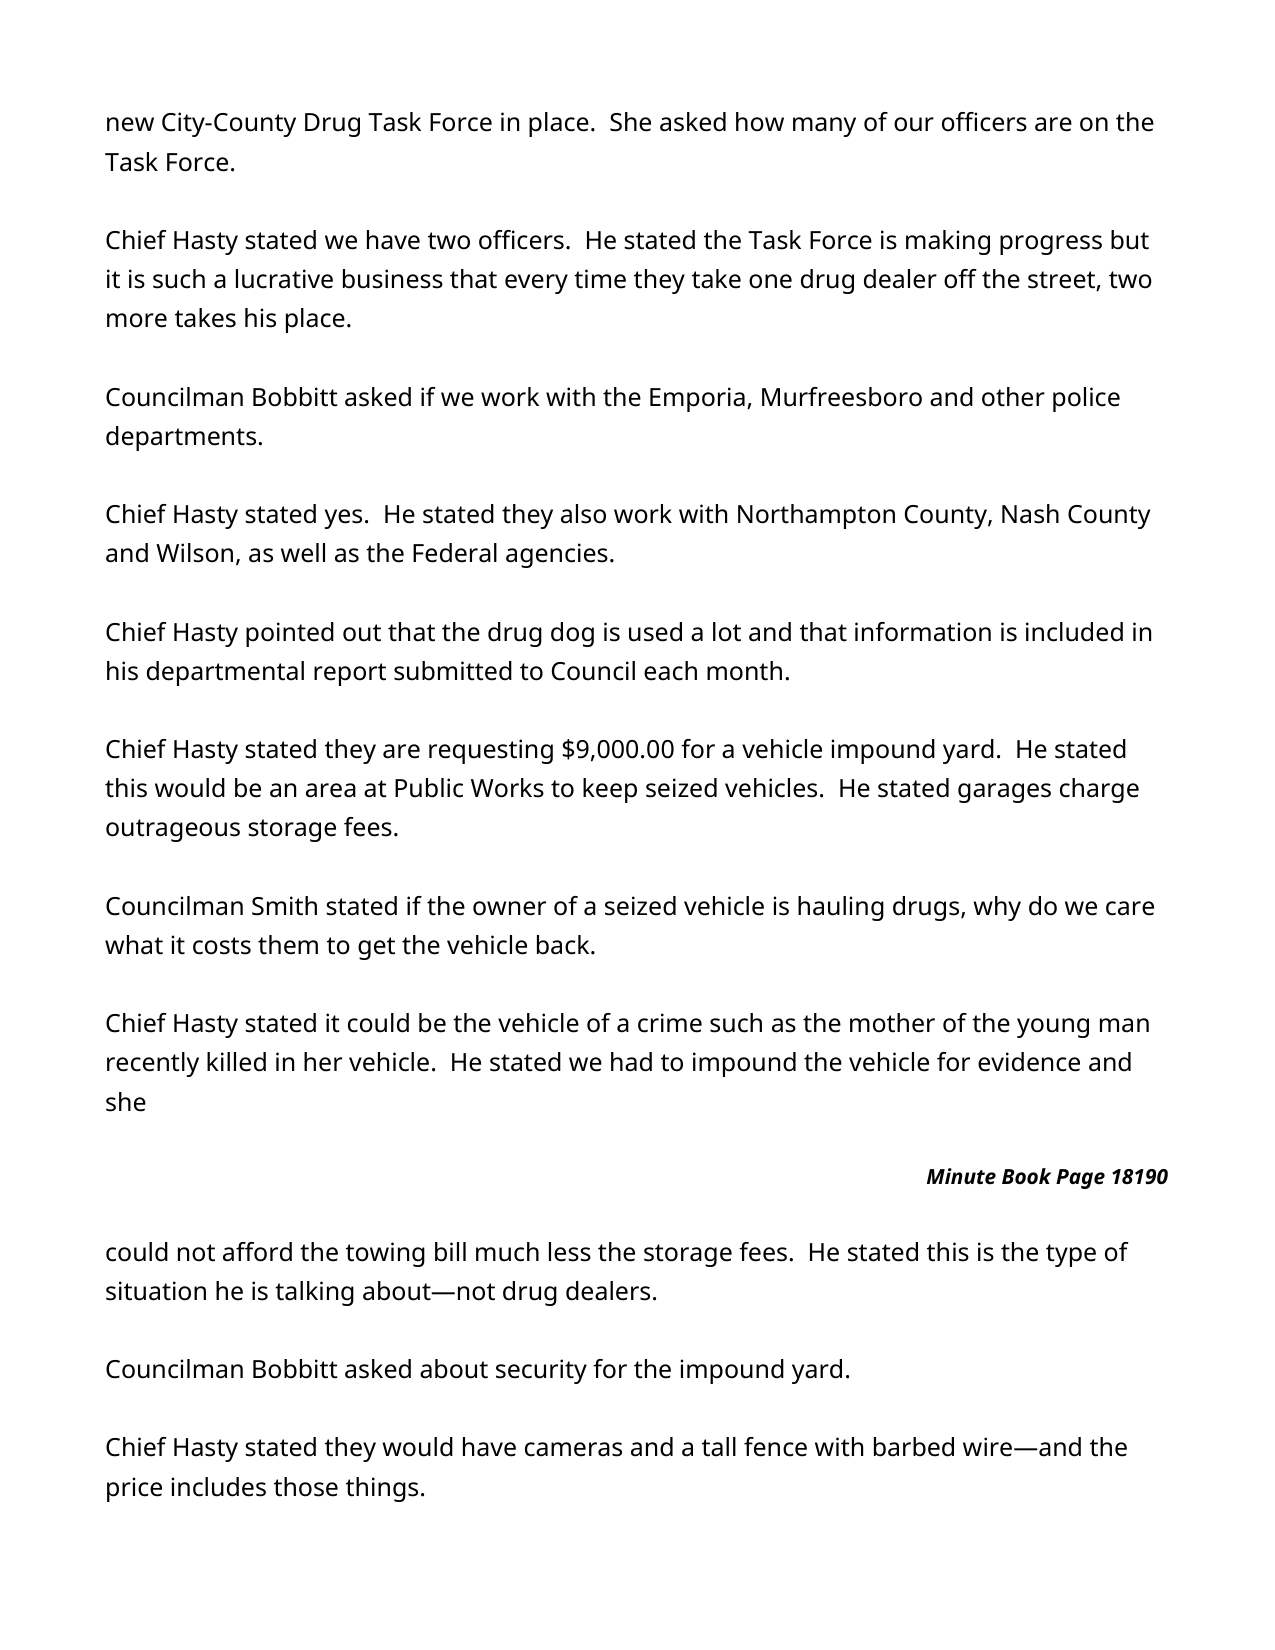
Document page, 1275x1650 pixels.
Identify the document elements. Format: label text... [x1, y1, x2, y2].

list Chief Hasty pointed out that the drug dog is used a lot and that information is included in his departmental report submitted to Council each month. [105, 614, 1170, 687]
list Minute Book Page 18190 [180, 1162, 1170, 1191]
text Chief Hasty stated it could be the vehicle of a crime such as the mother of the young man recently killed in her vehicle. He stated we had to impound the vehicle for evidence and she [105, 1006, 1170, 1118]
text Councilman Smith stated if the owner of a seized vehicle is hauling drugs, why do we care what it costs them to get the vehicle back. [105, 888, 1170, 962]
list Chief Hasty stated yes. He stated they also work with Northampton County, Nash County and Wilson, as well as the Federal agencies. [105, 497, 1170, 570]
list Chief Hasty stated we have two officers. He stated the Task Force is making progress but it is such a lucrative business that every time they take one drug dealer off the street, two more takes his place. [105, 222, 1170, 335]
text Councilman Bobbitt asked about security for the impound yard. [105, 1352, 1170, 1386]
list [105, 105, 1170, 178]
text Chief Hasty stated they are requesting $9,000.00 for a vehicle impound yard. He stated this would be an area at Public Works to keep seized vehicles. He stated garages charge outrageous storage fees. [105, 732, 1170, 844]
text could not afford the towing bill much less the storage fees. He stated this is the type of situation he is talking about—not drug dealers. [105, 1234, 1170, 1307]
text Chief Hasty stated they would have cameras and a tall fence with barbed wire—and the price includes those things. [105, 1430, 1170, 1503]
list Councilman Bobbitt asked if we work with the Emporia, Murfreesboro and other police departments. [105, 379, 1170, 452]
